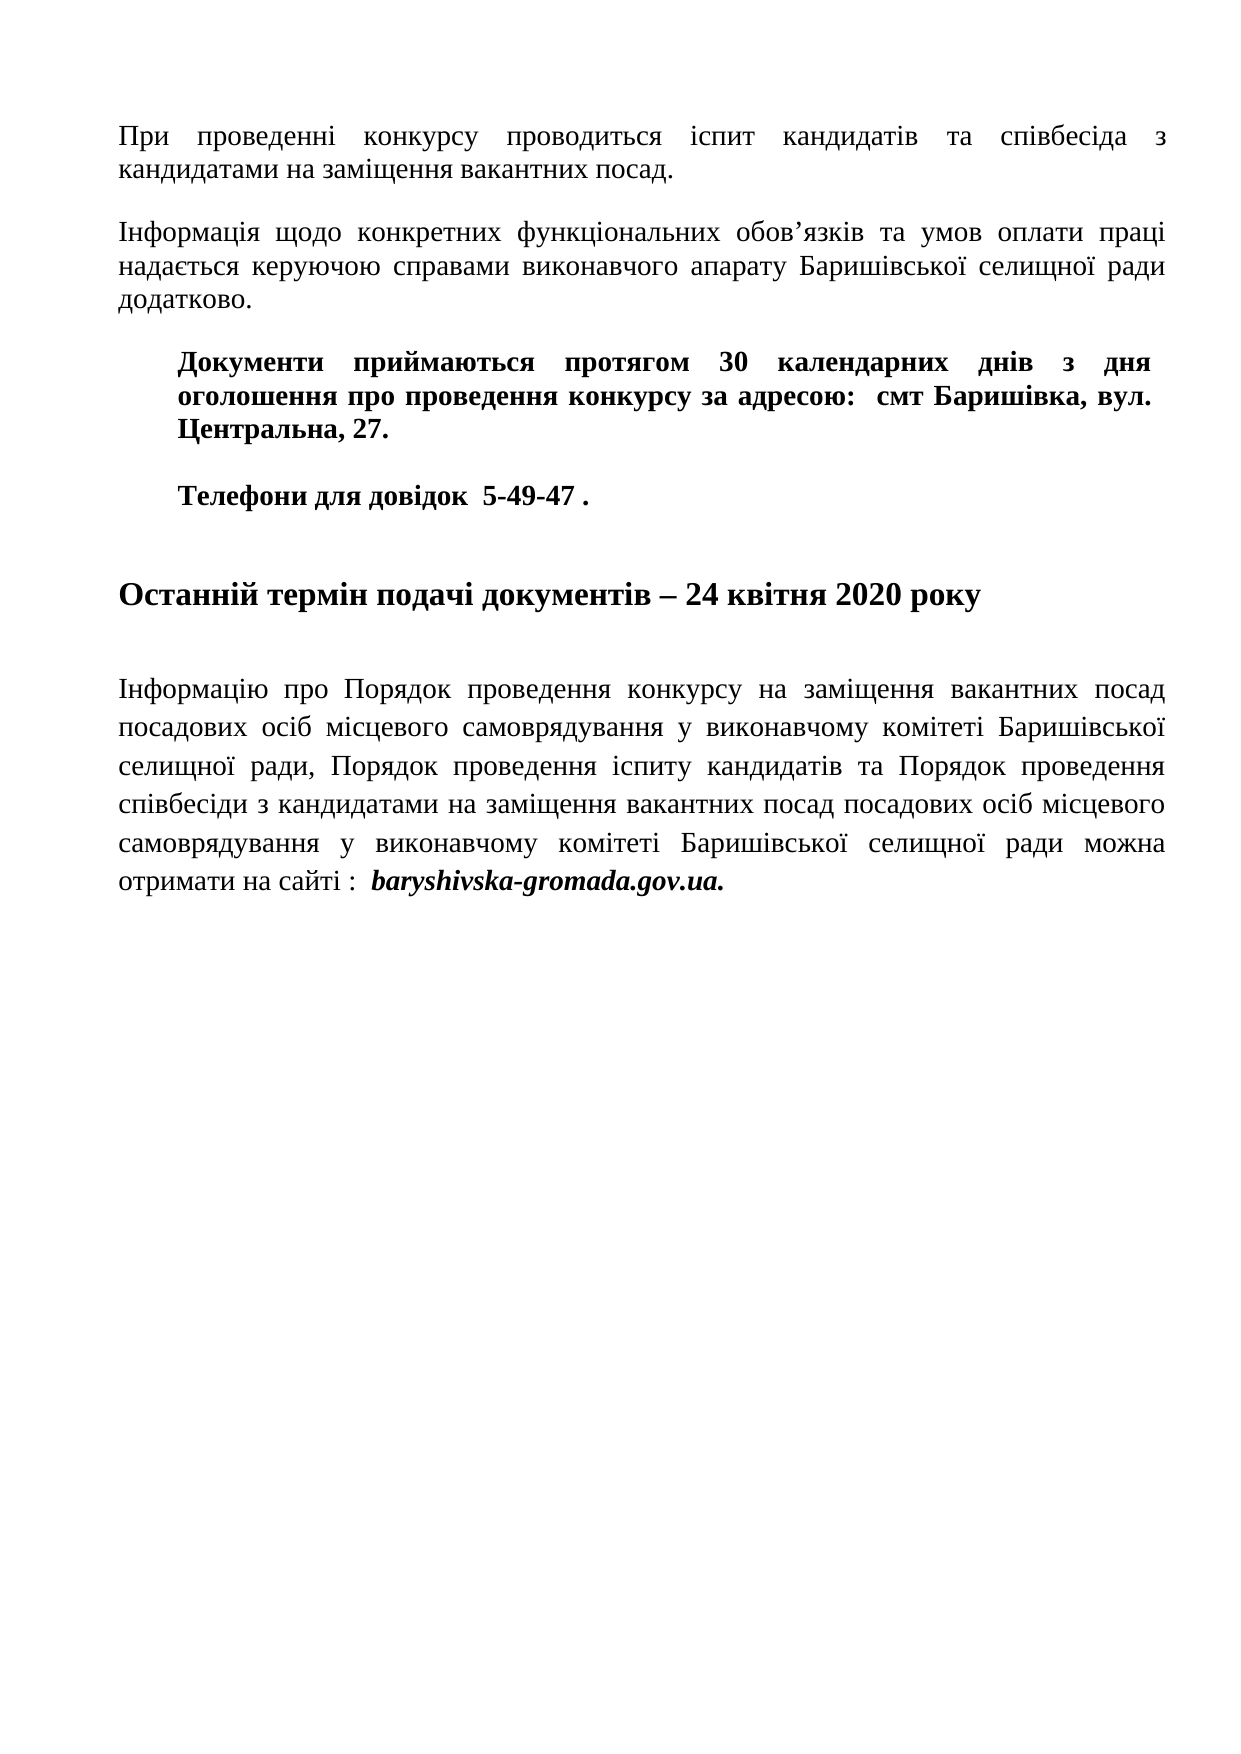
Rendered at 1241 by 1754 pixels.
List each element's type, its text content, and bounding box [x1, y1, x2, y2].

text Документи приймаються протягом 30 календарних днів з дня оголошення про проведення конкурсу за адресою: смт Баришівка, вул. Центральна, 27. [177, 344, 1152, 445]
text Телефони для довідок 5-49-47 . [177, 478, 1152, 512]
text Останній термін подачі документів – 24 квітня 2020 року [118, 574, 1167, 613]
text Інформацію про Порядок проведення конкурсу на заміщення вакантних посад посадових осіб місцевого самоврядування у виконавчому комітеті Баришівської селищної ради, Порядок проведення іспиту кандидатів та Порядок проведення співбесіди з кандидатами на заміщення вакантних посад посадових осіб місцевого самоврядування у виконавчому комітеті Баришівської селищної ради можна отримати на сайті : baryshivska-gromada.gov.ua. [118, 671, 1167, 897]
text При проведенні конкурсу проводиться іспит кандидатів та співбесіда з кандидатами на заміщення вакантних посад. [118, 118, 1167, 185]
text Інформація щодо конкретних функціональних обов’язків та умов оплати праці надається керуючою справами виконавчого апарату Баришівської селищної ради додатково. [118, 214, 1167, 315]
